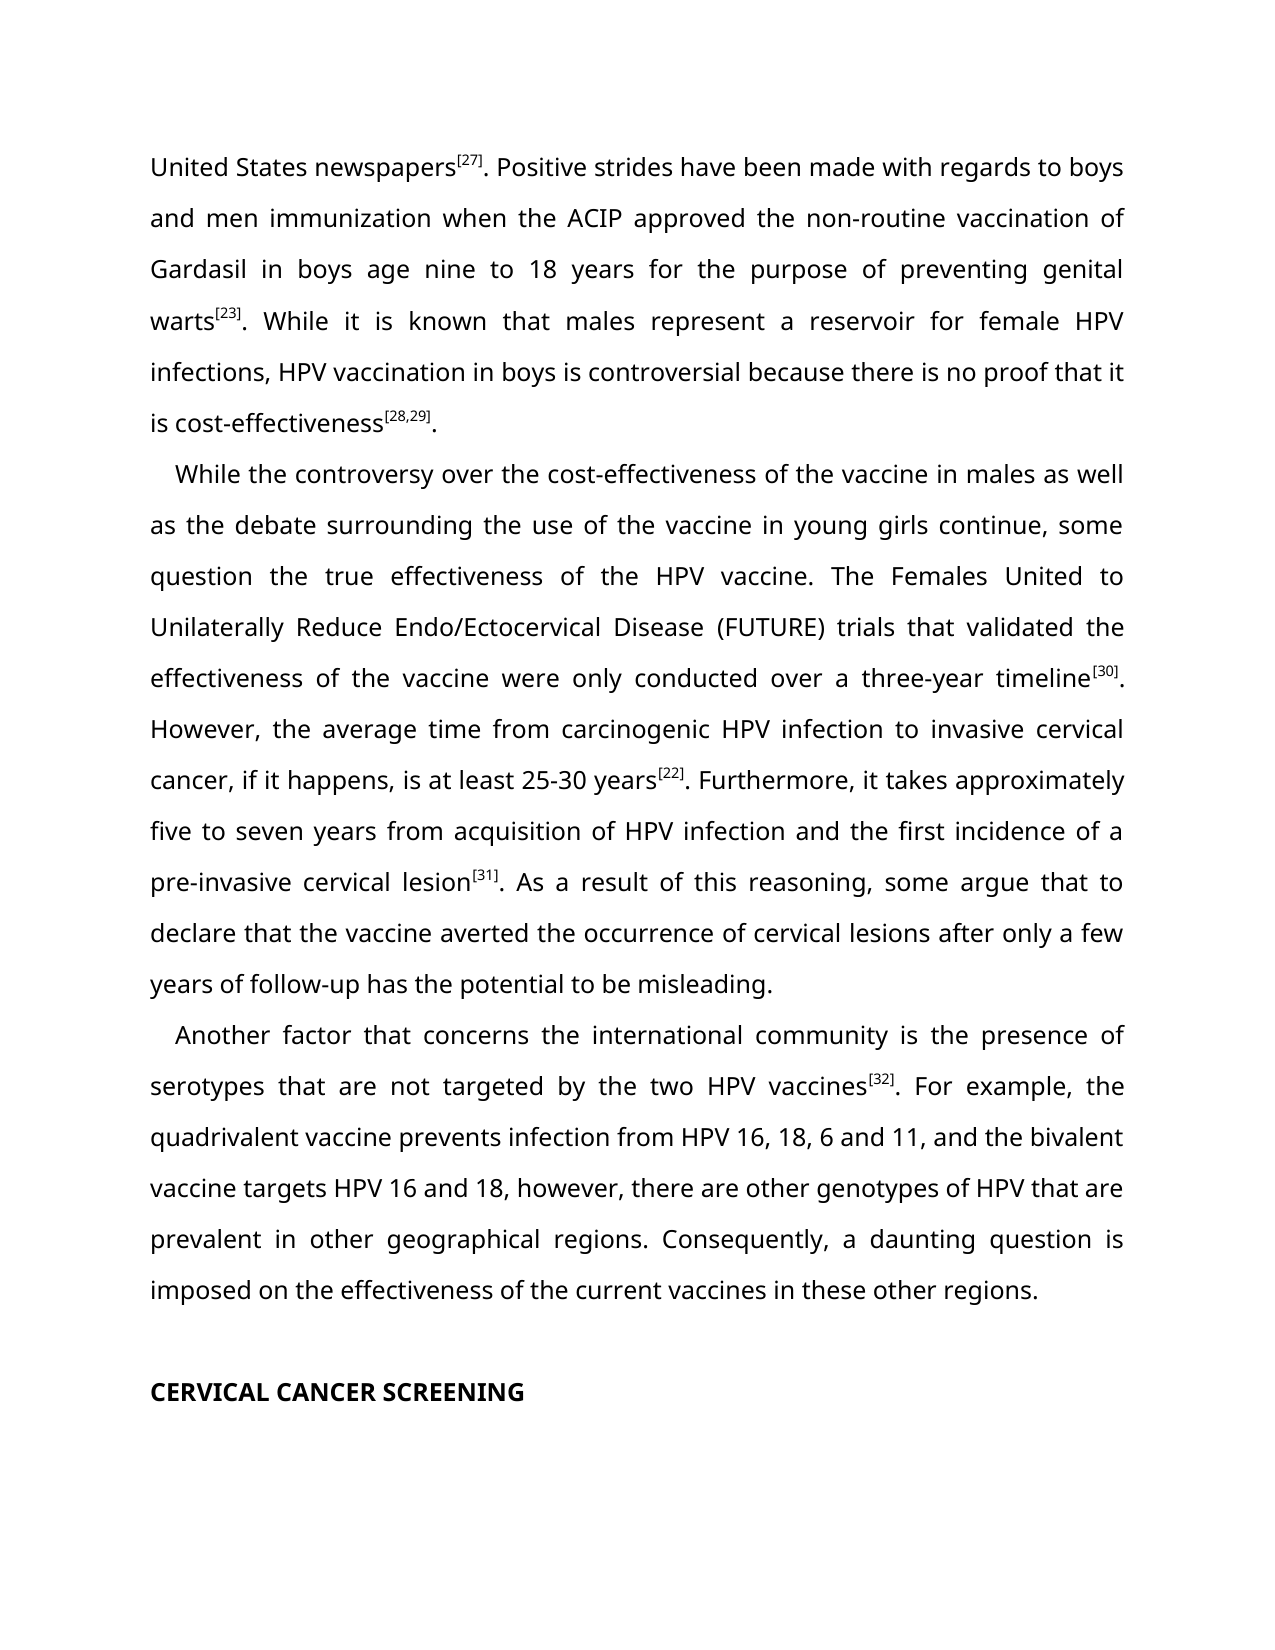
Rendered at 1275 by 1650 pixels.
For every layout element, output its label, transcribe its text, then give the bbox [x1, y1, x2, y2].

text CERVICAL CANCER SCREENING [150, 1375, 1125, 1409]
text While the controversy over the cost-effectiveness of the vaccine in males as well as the debate surrounding the use of the vaccine in young girls continue, some question the true effectiveness of the HPV vaccine. The Females United to Unilaterally Reduce Endo/Ectocervical Disease (FUTURE) trials that validated the effectiveness of the vaccine were only conducted over a three-year timeline[30]. However, the average time from carcinogenic HPV infection to invasive cervical cancer, if it happens, is at least 25-30 years[22]. Furthermore, it takes approximately five to seven years from acquisition of HPV infection and the first incidence of a pre-invasive cervical lesion[31]. As a result of this reasoning, some argue that to declare that the vaccine averted the occurrence of cervical lesions after only a few years of follow-up has the potential to be misleading. [150, 456, 1125, 1001]
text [150, 150, 1125, 439]
text Another factor that concerns the international community is the presence of serotypes that are not targeted by the two HPV vaccines[32]. For example, the quadrivalent vaccine prevents infection from HPV 16, 18, 6 and 11, and the bivalent vaccine targets HPV 16 and 18, however, there are other genotypes of HPV that are prevalent in other geographical regions. Consequently, a daunting question is imposed on the effectiveness of the current vaccines in these other regions. [150, 1018, 1125, 1307]
